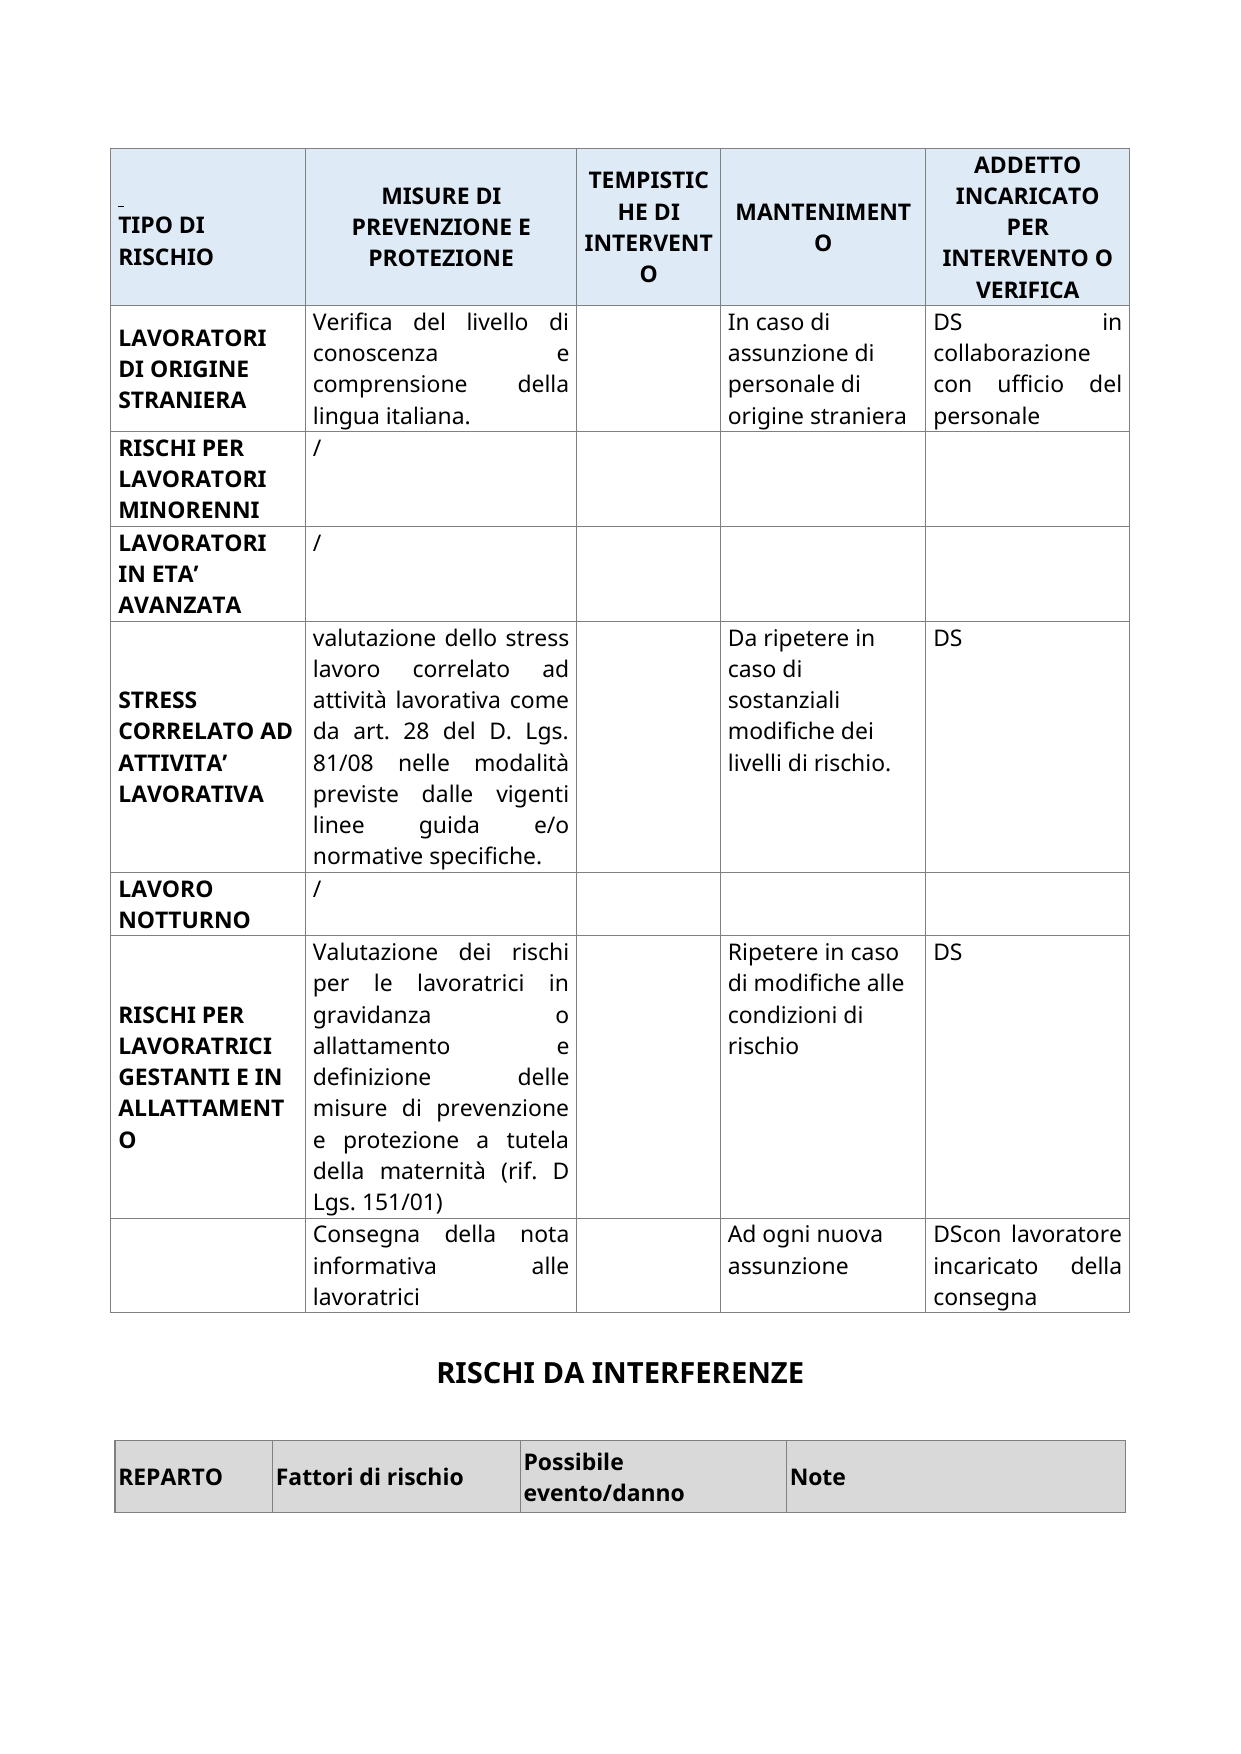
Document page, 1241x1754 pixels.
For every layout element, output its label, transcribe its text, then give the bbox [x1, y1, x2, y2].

text RISCHI DA INTERFERENZE [118, 1353, 1122, 1392]
table_cell [111, 1219, 305, 1312]
table_cell [577, 936, 720, 1217]
table_cell Da ripetere in caso di sostanziali modifiche dei livelli di rischio. [721, 622, 925, 872]
table_header TEMPISTICHE DI INTERVENTO [577, 149, 720, 305]
table_cell STRESS CORRELATO AD ATTIVITA’ LAVORATIVA [111, 622, 305, 872]
table_header ADDETTO INCARICATO PER INTERVENTO O VERIFICA [926, 149, 1129, 305]
table_header REPARTO [116, 1441, 272, 1512]
table_cell [577, 873, 720, 935]
table_cell [721, 527, 925, 621]
table_cell [926, 527, 1129, 621]
table_cell Ad ogni nuova assunzione [721, 1219, 925, 1312]
table_header Possibile evento/danno [521, 1441, 786, 1512]
table_header Fattori di rischio [273, 1441, 520, 1512]
table_cell RISCHI PER LAVORATRICI GESTANTI E IN ALLATTAMENTO [111, 936, 305, 1217]
table_header MANTENIMENTO [721, 149, 925, 305]
table_cell / [306, 527, 576, 621]
table_cell DScon lavoratore incaricato della consegna [926, 1219, 1129, 1312]
table_cell LAVORO NOTTURNO [111, 873, 305, 935]
table_cell Consegna della nota informativa alle lavoratrici [306, 1219, 576, 1312]
table_header MISURE DI PREVENZIONE E PROTEZIONE [306, 149, 576, 305]
table_cell [577, 1219, 720, 1312]
table_cell [926, 432, 1129, 526]
table_cell DS in collaborazione con ufficio del personale [926, 306, 1129, 431]
table_cell [926, 873, 1129, 935]
table_cell Valutazione dei rischi per le lavoratrici in gravidanza o allattamento e definizione delle misure di prevenzione e protezione a tutela della maternità (rif. D Lgs. 151/01) [306, 936, 576, 1217]
table_cell Ripetere in caso di modifiche alle condizioni di rischio [721, 936, 925, 1217]
table_cell / [306, 873, 576, 935]
table_cell [721, 432, 925, 526]
table_cell RISCHI PER LAVORATORI MINORENNI [111, 432, 305, 526]
table_cell LAVORATORI IN ETA’ AVANZATA [111, 527, 305, 621]
table_cell [577, 432, 720, 526]
table_cell [577, 527, 720, 621]
table_cell Verifica del livello di conoscenza e comprensione della lingua italiana. [306, 306, 576, 431]
table_header Note [787, 1441, 1125, 1512]
table_cell / [306, 432, 576, 526]
table_header TIPO DI RISCHIO [111, 149, 305, 305]
table_cell DS [926, 936, 1129, 1217]
table_cell DS [926, 622, 1129, 872]
table_cell [577, 622, 720, 872]
table_cell LAVORATORI DI ORIGINE STRANIERA [111, 306, 305, 431]
table_cell [577, 306, 720, 431]
table_cell [721, 873, 925, 935]
table_cell In caso di assunzione di personale di origine straniera [721, 306, 925, 431]
table_cell valutazione dello stress lavoro correlato ad attività lavorativa come da art. 28 del D. Lgs. 81/08 nelle modalità previste dalle vigenti linee guida e/o normative specifiche. [306, 622, 576, 872]
